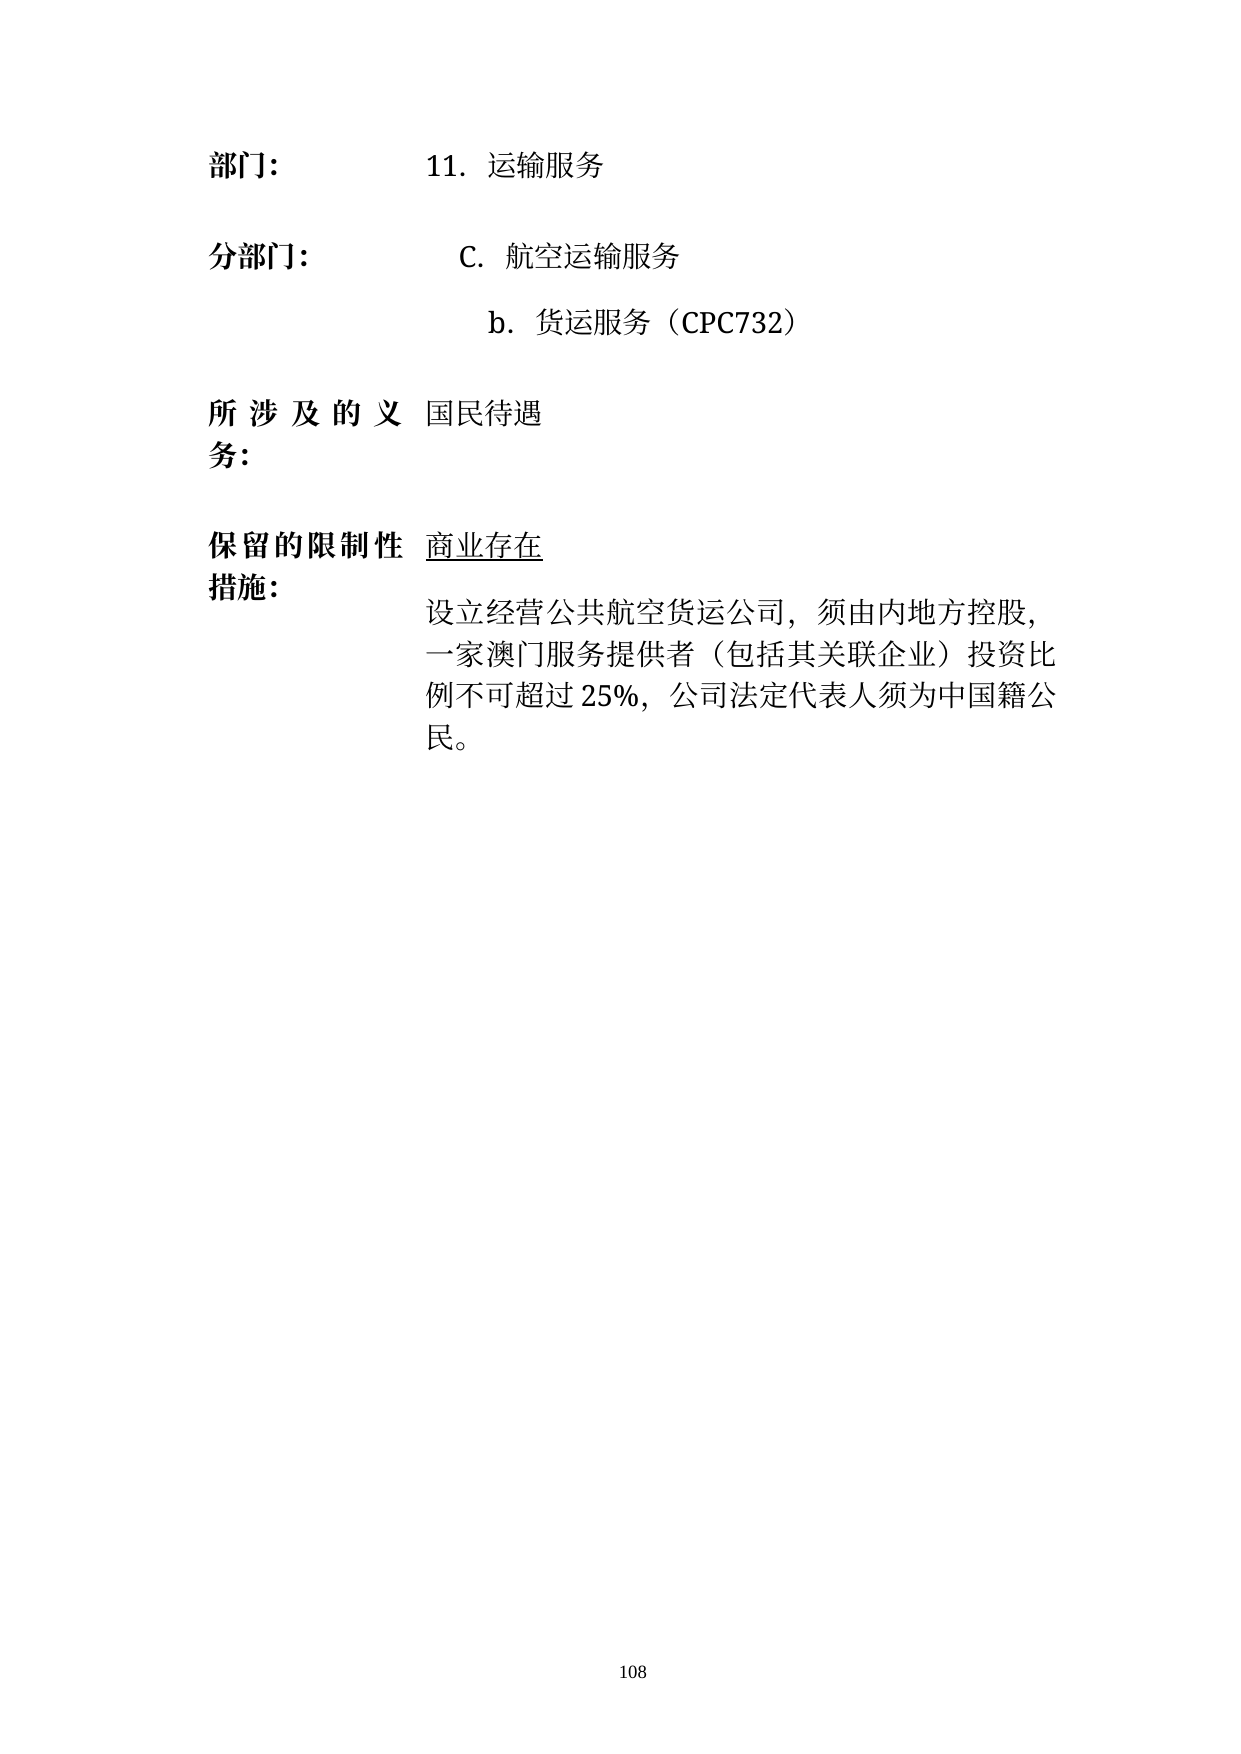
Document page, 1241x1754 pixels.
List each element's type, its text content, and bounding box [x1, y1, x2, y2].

table_header 11．运输服务 [414, 118, 1068, 209]
table_cell C．航空运输服务 b．货运服务（CPC732） [414, 209, 1068, 366]
table_cell 商业存在 设立经营公共航空货运公司，须由内地方控股，一家澳门服务提供者（包括其关联企业）投资比例不可超过25%，公司法定代表人须为中国籍公民。 [414, 499, 1068, 782]
table_cell 国民待遇 [414, 366, 1068, 499]
table_cell 所涉及的义务： [197, 366, 414, 499]
table_cell 保留的限制性措施： [197, 499, 414, 782]
table_header 部门： [197, 118, 414, 209]
table_cell 分部门： [197, 209, 414, 366]
